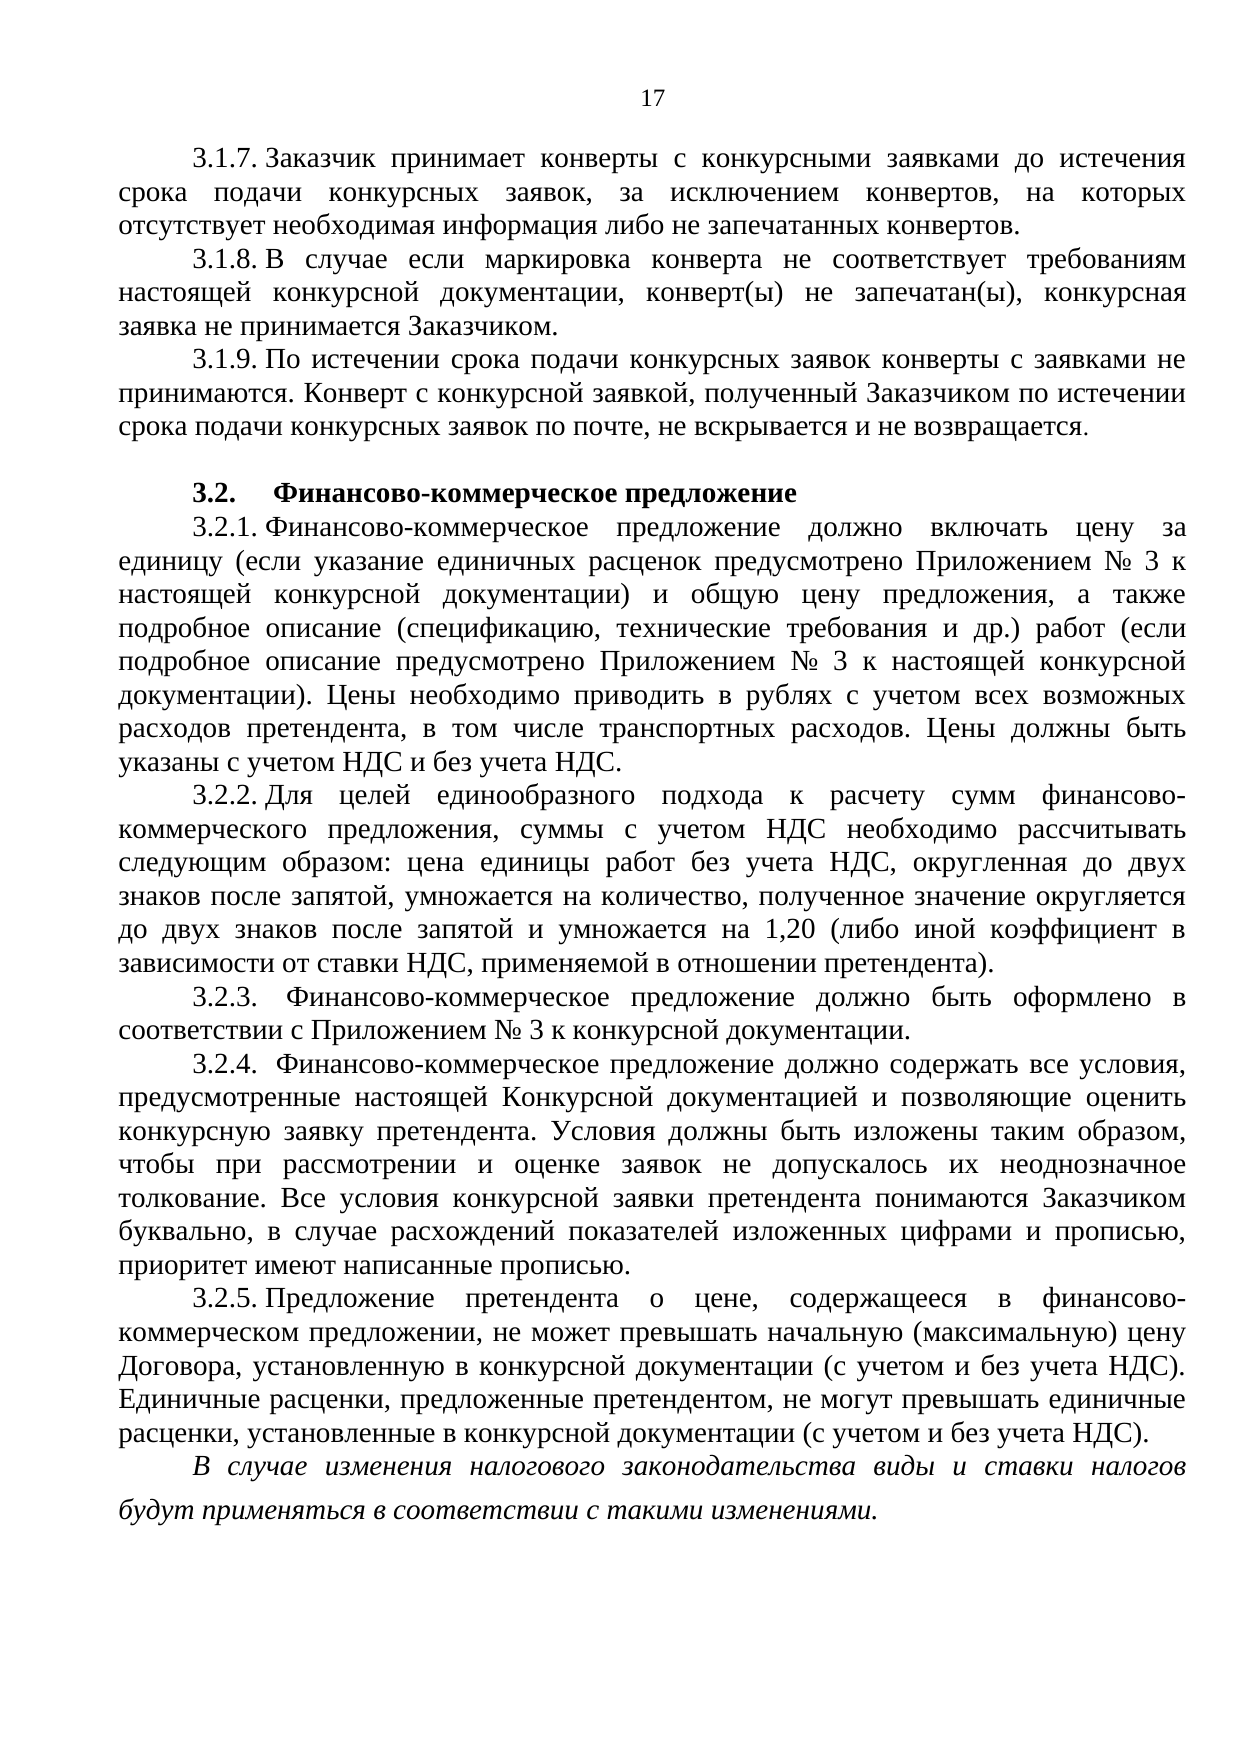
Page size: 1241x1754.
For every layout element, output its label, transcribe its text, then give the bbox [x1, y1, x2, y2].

list Финансово-коммерческое предложение должно включать цену за единицу (если указание единичных расценок предусмотрено Приложением № 3 к настоящей конкурсной документации) и общую цену предложения, а также подробное описание (спецификацию, технические требования и др.) работ (если подробное описание предусмотрено Приложением № 3 к настоящей конкурсной документации). Цены необходимо приводить в рублях с учетом всех возможных расходов претендента, в том числе транспортных расходов. Цены должны быть указаны с учетом НДС и без учета НДС. [118, 509, 1187, 777]
list В случае если маркировка конверта не соответствует требованиям настоящей конкурсной документации, конверт(ы) не запечатан(ы), конкурсная заявка не принимается Заказчиком. [118, 241, 1187, 341]
list Финансово-коммерческое предложение должно быть оформлено в соответствии с Приложением № 3 к конкурсной документации. [118, 979, 1187, 1046]
list Для целей единообразного подхода к расчету сумм финансово-коммерческого предложения, суммы с учетом НДС необходимо рассчитывать следующим образом: цена единицы работ без учета НДС, округленная до двух знаков после запятой, умножается на количество, полученное значение округляется до двух знаков после запятой и умножается на 1,20 (либо иной коэффициент в зависимости от ставки НДС, применяемой в отношении претендента). [118, 777, 1187, 979]
subtitle Финансово-коммерческое предложение [118, 476, 1187, 509]
list В случае изменения налогового законодательства виды и ставки налогов будут применяться в соответствии с такими изменениями. [118, 1448, 1187, 1525]
list Финансово-коммерческое предложение должно содержать все условия, предусмотренные настоящей Конкурсной документацией и позволяющие оценить конкурсную заявку претендента. Условия должны быть изложены таким образом, чтобы при рассмотрении и оценке заявок не допускалось их неоднозначное толкование. Все условия конкурсной заявки претендента понимаются Заказчиком буквально, в случае расхождений показателей изложенных цифрами и прописью, приоритет имеют написанные прописью. [118, 1046, 1187, 1281]
list Предложение претендента о цене, содержащееся в финансово-коммерческом предложении, не может превышать начальную (максимальную) цену Договора, установленную в конкурсной документации (с учетом и без учета НДС). Единичные расценки, предложенные претендентом, не могут превышать единичные расценки, установленные в конкурсной документации (с учетом и без учета НДС). [118, 1281, 1187, 1448]
list По истечении срока подачи конкурсных заявок конверты с заявками не принимаются. Конверт с конкурсной заявкой, полученный Заказчиком по истечении срока подачи конкурсных заявок по почте, не вскрывается и не возвращается. [118, 341, 1187, 442]
list Заказчик принимает конверты с конкурсными заявками до истечения срока подачи конкурсных заявок, за исключением конвертов, на которых отсутствует необходимая информация либо не запечатанных конвертов. [118, 140, 1187, 241]
